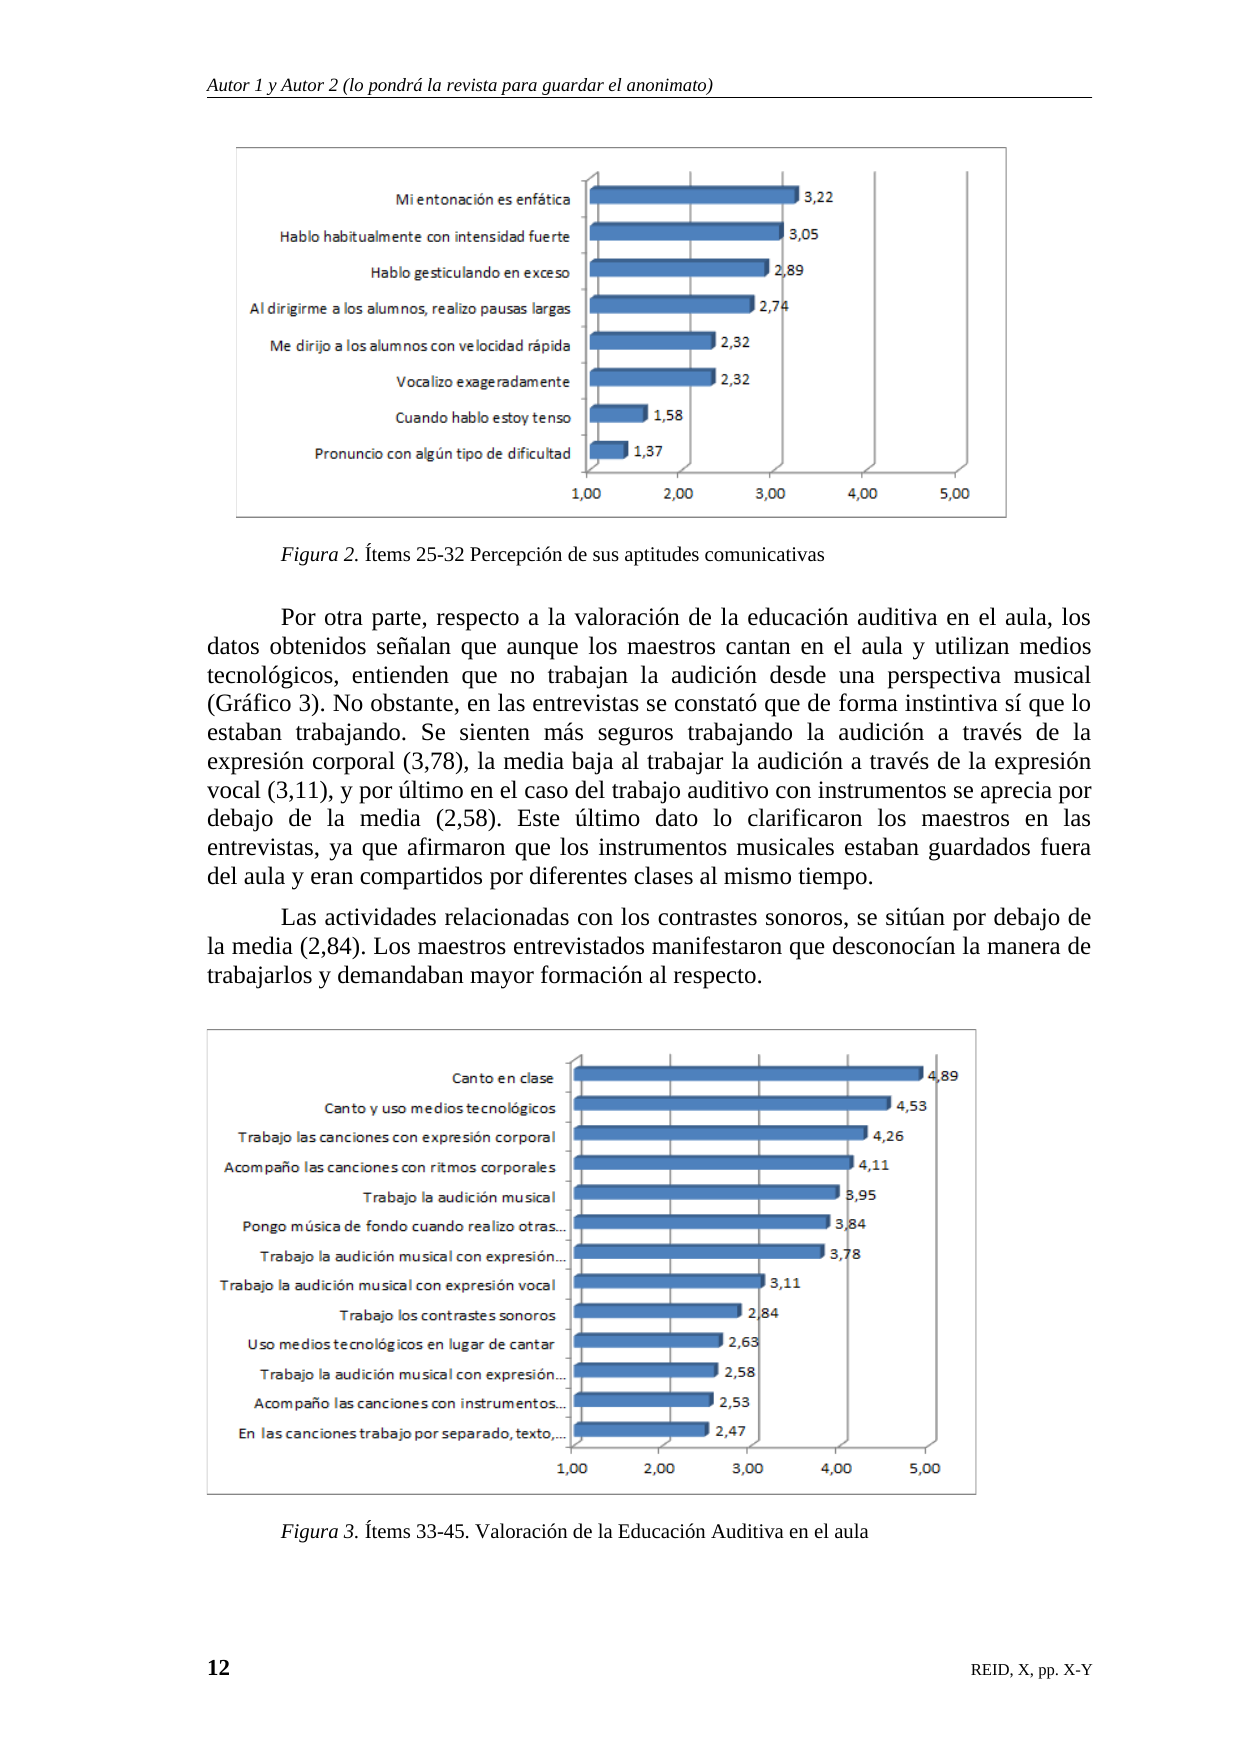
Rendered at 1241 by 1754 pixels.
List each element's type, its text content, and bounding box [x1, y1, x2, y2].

text Figura 2. Ítems 25-32 Percepción de sus aptitudes comunicativas [207, 542, 1092, 566]
text Las actividades relacionadas con los contrastes sonoros, se sitúan por debajo de la media (2,84). Los maestros entrevistados manifestaron que desconocían la manera de trabajarlos y demandaban mayor formación al respecto. [207, 902, 1092, 988]
picture [206, 1029, 977, 1495]
picture [236, 147, 1007, 518]
text Por otra parte, respecto a la valoración de la educación auditiva en el aula, los datos obtenidos señalan que aunque los maestros cantan en el aula y utilizan medios tecnológicos, entienden que no trabajan la audición desde una perspectiva musical (Gráfico 3). No obstante, en las entrevistas se constató que de forma instintiva sí que lo estaban trabajando. Se sienten más seguros trabajando la audición a través de la expresión corporal (3,78), la media baja al trabajar la audición a través de la expresión vocal (3,11), y por último en el caso del trabajo auditivo con instrumentos se aprecia por debajo de la media (2,58). Este último dato lo clarificaron los maestros en las entrevistas, ya que afirmaron que los instrumentos musicales estaban guardados fuera del aula y eran compartidos por diferentes clases al mismo tiempo. [207, 602, 1092, 890]
text Figura 3. Ítems 33-45. Valoración de la Educación Auditiva en el aula [207, 1519, 1092, 1543]
